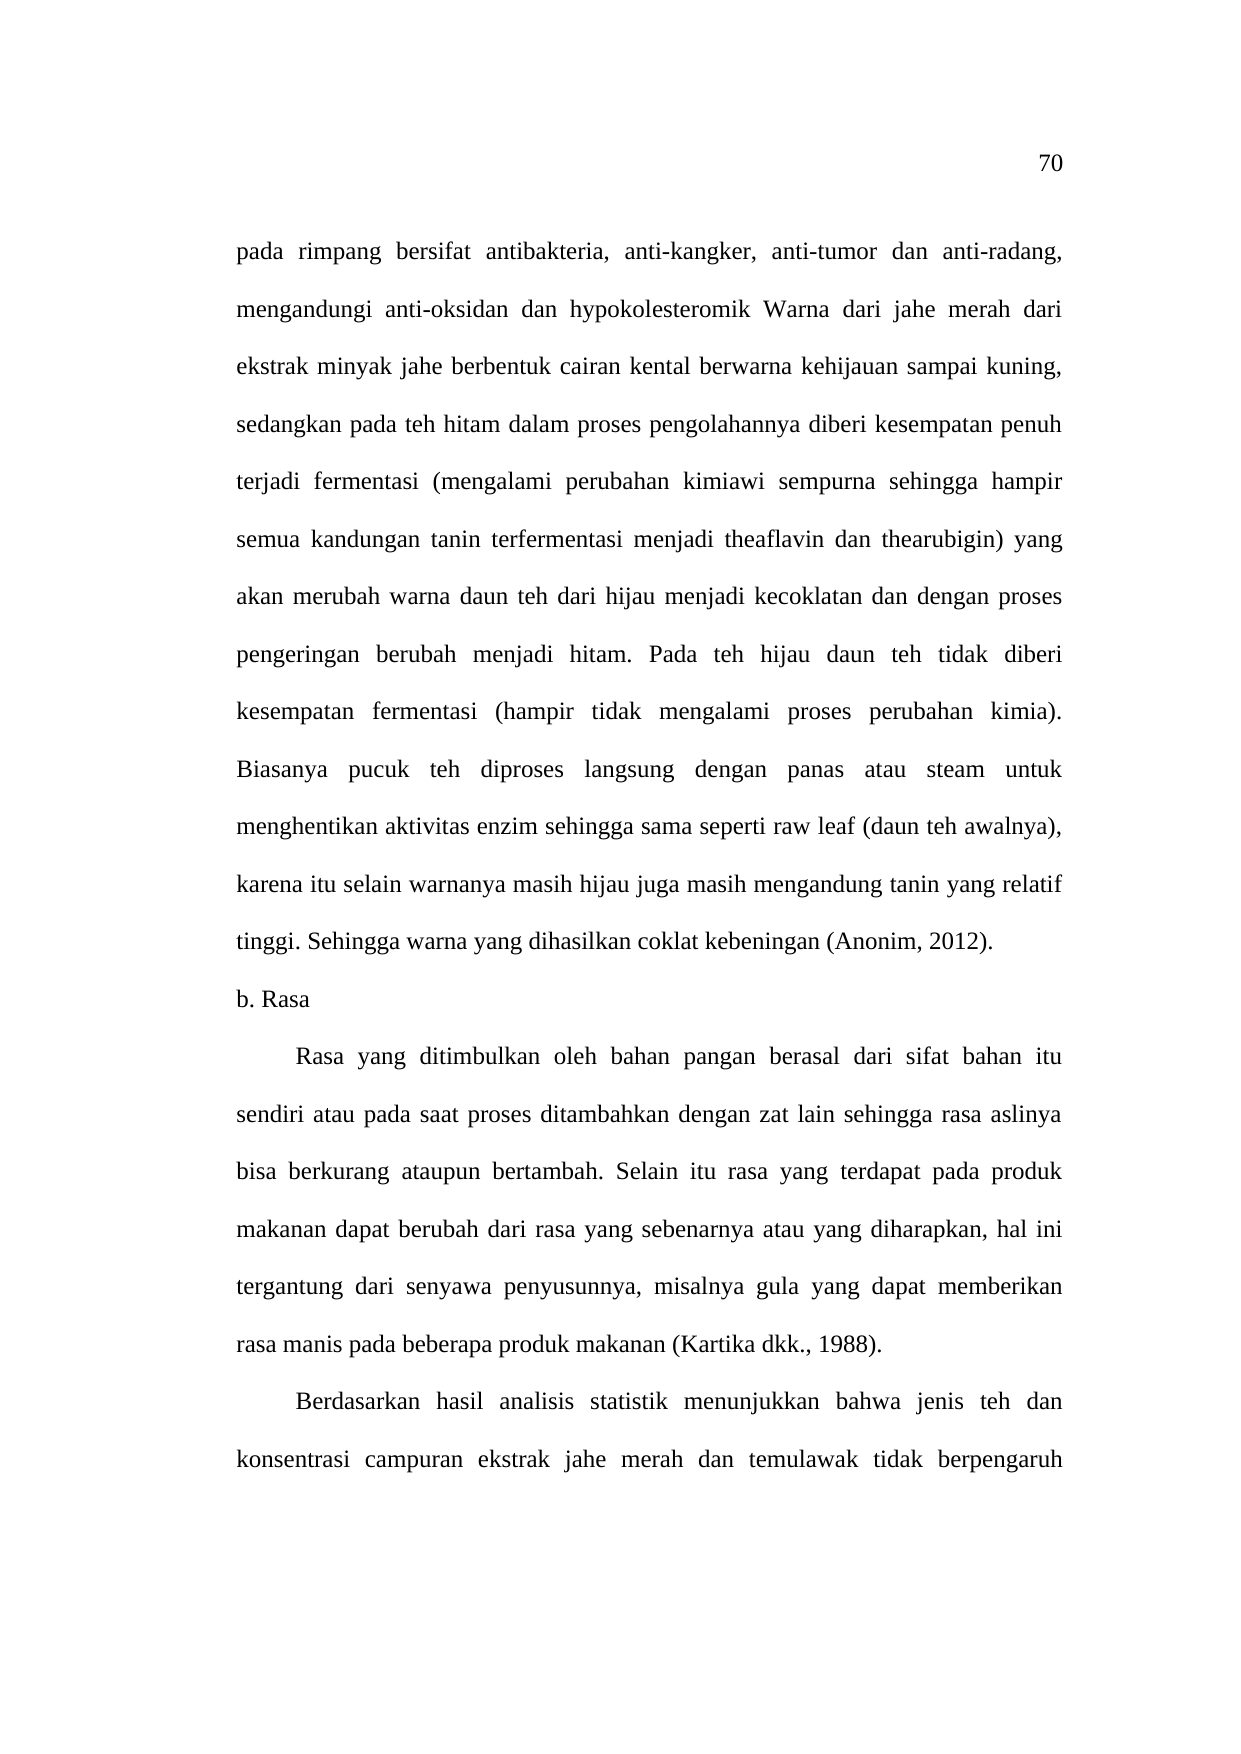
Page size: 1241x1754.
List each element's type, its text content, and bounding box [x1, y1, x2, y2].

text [236, 1386, 1063, 1473]
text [236, 236, 1063, 955]
text b. Rasa [236, 984, 1063, 1013]
text Rasa yang ditimbulkan oleh bahan pangan berasal dari sifat bahan itu sendiri atau pada saat proses ditambahkan dengan zat lain sehingga rasa aslinya bisa berkurang ataupun bertambah. Selain itu rasa yang terdapat pada produk makanan dapat berubah dari rasa yang sebenarnya atau yang diharapkan, hal ini tergantung dari senyawa penyusunnya, misalnya gula yang dapat memberikan rasa manis pada beberapa produk makanan (Kartika dkk., 1988). [236, 1041, 1063, 1358]
